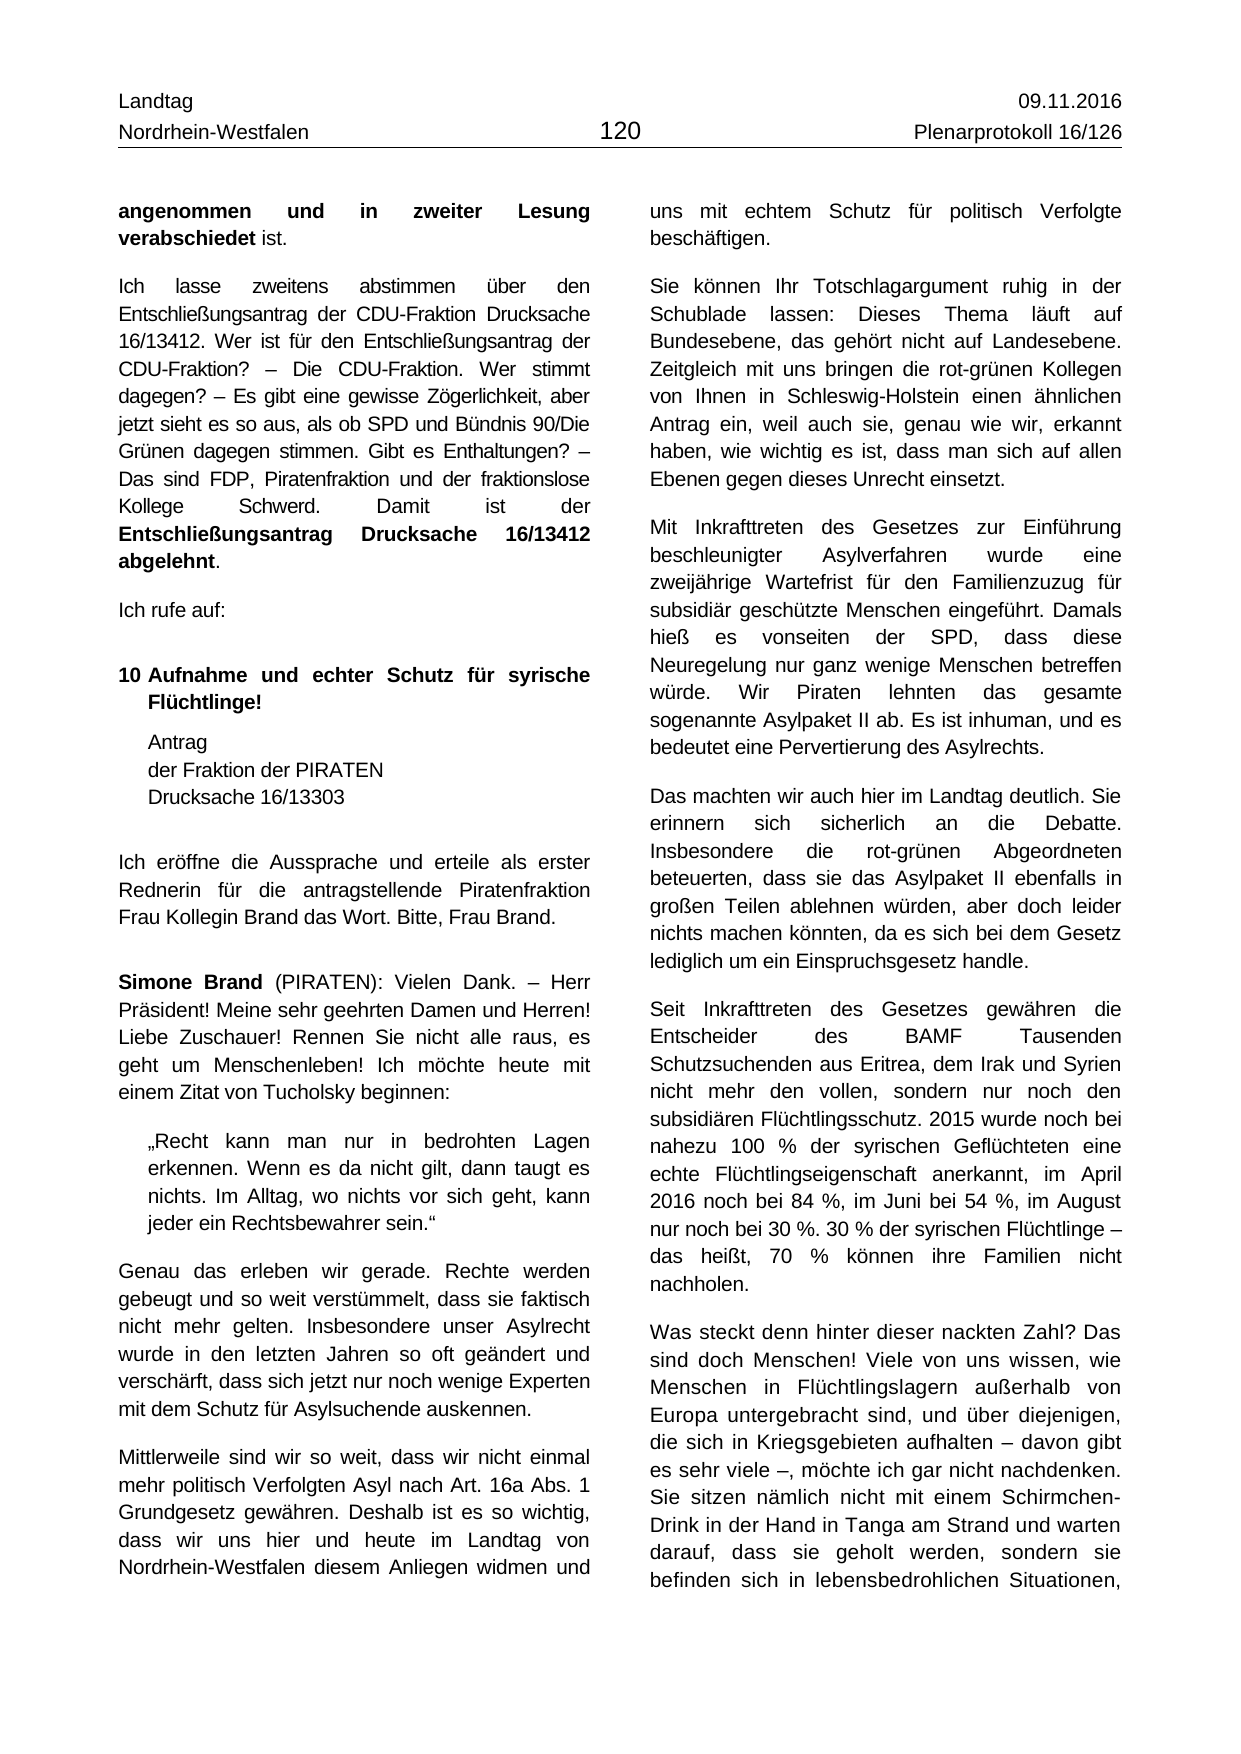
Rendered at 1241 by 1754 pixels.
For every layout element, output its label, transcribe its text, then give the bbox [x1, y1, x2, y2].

text Simone Brand (PIRATEN): Vielen Dank. – Herr Präsident! Meine sehr geehrten Damen und Herren! Liebe Zuschauer! Rennen Sie nicht alle raus, es geht um Menschenleben! Ich möchte heute mit einem Zitat von Tucholsky beginnen: [118, 970, 591, 1104]
text Mittlerweile sind wir so weit, dass wir nicht einmal mehr politisch Verfolgten Asyl nach Art. 16a Abs. 1 Grundgesetz gewähren. Deshalb ist es so wichtig, dass wir uns hier und heute im Landtag von Nordrhein-Westfalen diesem Anliegen widmen und uns mit echtem Schutz für politisch Verfolgte beschäftigen. [118, 1445, 591, 1579]
text Ich eröffne die Aussprache und erteile als erster Rednerin für die antragstellende Piratenfraktion Frau Kollegin Brand das Wort. Bitte, Frau Brand. [118, 850, 591, 929]
text Sie können Ihr Totschlagargument ruhig in der Schublade lassen: Dieses Thema läuft auf Bundesebene, das gehört nicht auf Landesebene. Zeitgleich mit uns bringen die rot-grünen Kollegen von Ihnen in Schleswig-Holstein einen ähnlichen Antrag ein, weil auch sie, genau wie wir, erkannt haben, wie wichtig es ist, dass man sich auf allen Ebenen gegen dieses Unrecht einsetzt. [649, 274, 1122, 491]
text Ich rufe auf: [118, 598, 591, 622]
text „Recht kann man nur in bedrohten Lagen erkennen. Wenn es da nicht gilt, dann taugt es nichts. Im Alltag, wo nichts vor sich geht, kann jeder ein Rechtsbewahrer sein.“ [148, 1128, 591, 1235]
text Mittlerweile sind wir so weit, dass wir nicht einmal mehr politisch Verfolgten Asyl nach Art. 16a Abs. 1 Grundgesetz gewähren. Deshalb ist es so wichtig, dass wir uns hier und heute im Landtag von Nordrhein-Westfalen diesem Anliegen widmen und uns mit echtem Schutz für politisch Verfolgte beschäftigen. [649, 198, 1122, 250]
text 10 Aufnahme und echter Schutz für syrische Flüchtlinge! [118, 663, 591, 714]
text Antrag der Fraktion der PIRATEN Drucksache 16/13303 [148, 730, 591, 809]
text Das machten wir auch hier im Landtag deutlich. Sie erinnern sich sicherlich an die Debatte. Insbesondere die rot-grünen Abgeordneten beteuerten, dass sie das Asylpaket II ebenfalls in großen Teilen ablehnen würden, aber doch leider nichts machen könnten, da es sich bei dem Gesetz lediglich um ein Einspruchsgesetz handle. [649, 783, 1122, 972]
text Seit Inkrafttreten des Gesetzes gewähren die Entscheider des BAMF Tausenden Schutzsuchenden aus Eritrea, dem Irak und Syrien nicht mehr den vollen, sondern nur noch den subsidiären Flüchtlingsschutz. 2015 wurde noch bei nahezu 100 % der syrischen Geflüchteten eine echte Flüchtlingseigenschaft anerkannt, im April 2016 noch bei 84 %, im Juni bei 54 %, im August nur noch bei 30 %. 30 % der syrischen Flüchtlinge – das heißt, 70 % können ihre Familien nicht nachholen. [649, 997, 1122, 1296]
text Genau das erleben wir gerade. Rechte werden gebeugt und so weit verstümmelt, dass sie faktisch nicht mehr gelten. Insbesondere unser Asylrecht wurde in den letzten Jahren so oft geändert und verschärft, dass sich jetzt nur noch wenige Experten mit dem Schutz für Asylsuchende auskennen. [118, 1259, 591, 1421]
text Ich lasse zweitens abstimmen über den Entschließungsantrag der CDU-Fraktion Drucksache 16/13412. Wer ist für den Entschließungsantrag der CDU-Fraktion? – Die CDU-Fraktion. Wer stimmt dagegen? – Es gibt eine gewisse Zögerlichkeit, aber jetzt sieht es so aus, als ob SPD und Bündnis 90/Die Grünen dagegen stimmen. Gibt es Enthaltungen? – Das sind FDP, Piratenfraktion und der fraktionslose Kollege Schwerd. Damit ist der Entschließungsantrag Drucksache 16/13412 abgelehnt. [118, 274, 591, 573]
text Mit Inkrafttreten des Gesetzes zur Einführung beschleunigter Asylverfahren wurde eine zweijährige Wartefrist für den Familienzuzug für subsidiär geschützte Menschen eingeführt. Damals hieß es vonseiten der SPD, dass diese Neuregelung nur ganz wenige Menschen betreffen würde. Wir Piraten lehnten das gesamte sogenannte Asylpaket II ab. Es ist inhuman, und es bedeutet eine Pervertierung des Asylrechts. [649, 515, 1122, 759]
